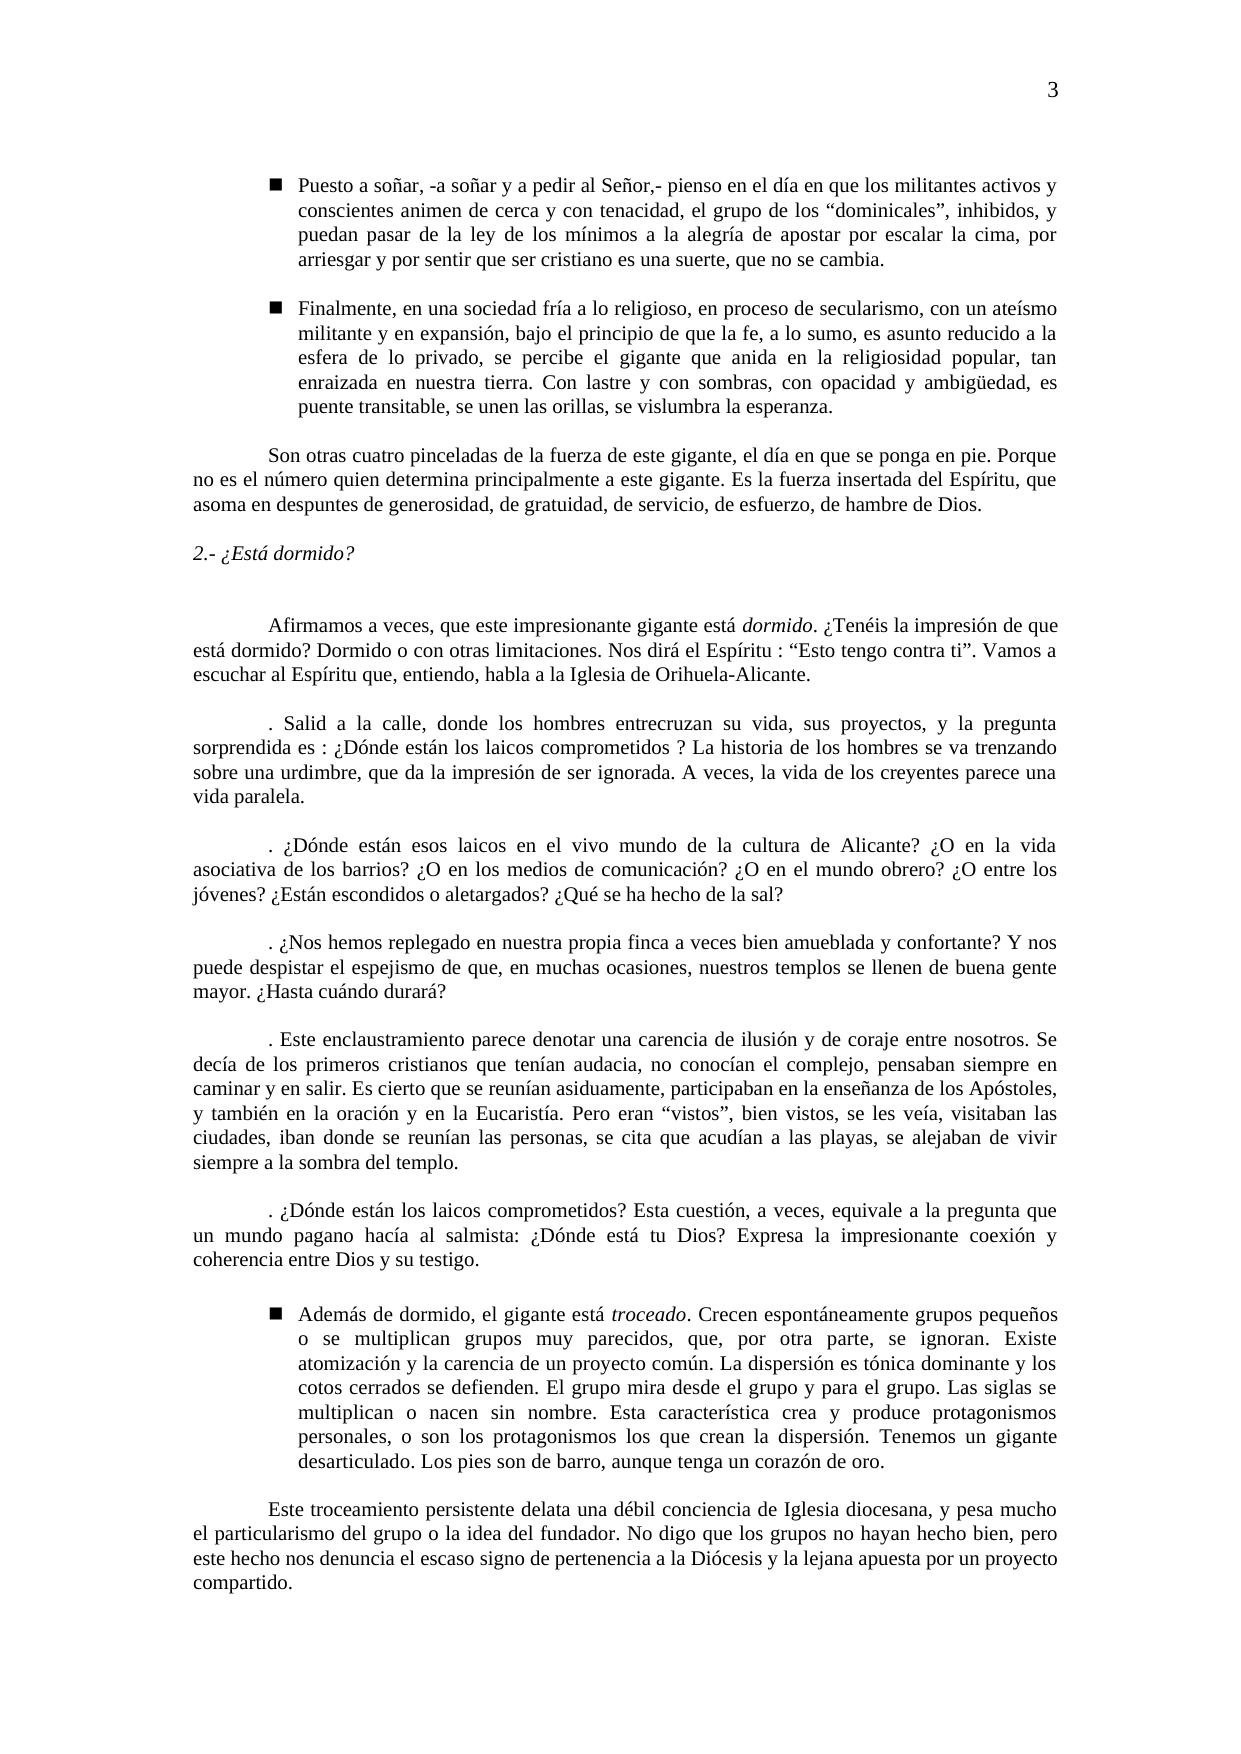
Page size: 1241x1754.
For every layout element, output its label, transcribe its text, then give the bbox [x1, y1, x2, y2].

text 2.- ¿Está dormido? [193, 541, 1058, 565]
text Este troceamiento persistente delata una débil conciencia de Iglesia diocesana, y pesa mucho el particularismo del grupo o la idea del fundador. No digo que los grupos no hayan hecho bien, pero este hecho nos denuncia el escaso signo de pertenencia a la Diócesis y la lejana apuesta por un proyecto compartido. [193, 1497, 1058, 1594]
text . ¿Nos hemos replegado en nuestra propia finca a veces bien amueblada y confortante? Y nos puede despistar el espejismo de que, en muchas ocasiones, nuestros templos se llenen de buena gente mayor. ¿Hasta cuándo durará? [193, 930, 1058, 1004]
text . Salid a la calle, donde los hombres entrecruzan su vida, sus proyectos, y la pregunta sorprendida es : ¿Dónde están los laicos comprometidos ? La historia de los hombres se va trenzando sobre una urdimbre, que da la impresión de ser ignorada. A veces, la vida de los creyentes parece una vida paralela. [193, 711, 1058, 809]
text 3 [193, 77, 1058, 103]
text Son otras cuatro pinceladas de la fuerza de este gigante, el día en que se ponga en pie. Porque no es el número quien determina principalmente a este gigante. Es la fuerza insertada del Espíritu, que asoma en despuntes de generosidad, de gratuidad, de servicio, de esfuerzo, de hambre de Dios. [193, 443, 1058, 516]
list Puesto a soñar, -a soñar y a pedir al Señor,- pienso en el día en que los militantes activos y conscientes animen de cerca y con tenacidad, el grupo de los “dominicales”, inhibidos, y puedan pasar de la ley de los mínimos a la alegría de apostar por escalar la cima, por arriesgar y por sentir que ser cristiano es una suerte, que no se cambia. [268, 173, 1058, 271]
text . Este enclaustramiento parece denotar una carencia de ilusión y de coraje entre nosotros. Se decía de los primeros cristianos que tenían audacia, no conocían el complejo, pensaban siempre en caminar y en salir. Es cierto que se reunían asiduamente, participaban en la enseñanza de los Apóstoles, y también en la oración y en la Eucaristía. Pero eran “vistos”, bien vistos, se les veía, visitaban las ciudades, iban donde se reunían las personas, se cita que acudían a las playas, se alejaban de vivir siempre a la sombra del templo. [193, 1027, 1058, 1174]
text Afirmamos a veces, que este impresionante gigante está dormido. ¿Tenéis la impresión de que está dormido? Dormido o con otras limitaciones. Nos dirá el Espíritu : “Esto tengo contra ti”. Vamos a escuchar al Espíritu que, entiendo, habla a la Iglesia de Orihuela-Alicante. [193, 613, 1058, 687]
text . ¿Dónde están los laicos comprometidos? Esta cuestión, a veces, equivale a la pregunta que un mundo pagano hacía al salmista: ¿Dónde está tu Dios? Expresa la impresionante coexión y coherencia entre Dios y su testigo. [193, 1198, 1058, 1272]
text . ¿Dónde están esos laicos en el vivo mundo de la cultura de Alicante? ¿O en la vida asociativa de los barrios? ¿O en los medios de comunicación? ¿O en el mundo obrero? ¿O entre los jóvenes? ¿Están escondidos o aletargados? ¿Qué se ha hecho de la sal? [193, 833, 1058, 906]
list Finalmente, en una sociedad fría a lo religioso, en proceso de secularismo, con un ateísmo militante y en expansión, bajo el principio de que la fe, a lo sumo, es asunto reducido a la esfera de lo privado, se percibe el gigante que anida en la religiosidad popular, tan enraizada en nuestra tierra. Con lastre y con sombras, con opacidad y ambigüedad, es puente transitable, se unen las orillas, se vislumbra la esperanza. [268, 296, 1058, 419]
list Además de dormido, el gigante está troceado. Crecen espontáneamente grupos pequeños o se multiplican grupos muy parecidos, que, por otra parte, se ignoran. Existe atomización y la carencia de un proyecto común. La dispersión es tónica dominante y los cotos cerrados se defienden. El grupo mira desde el grupo y para el grupo. Las siglas se multiplican o nacen sin nombre. Esta característica crea y produce protagonismos personales, o son los protagonismos los que crean la dispersión. Tenemos un gigante desarticulado. Los pies son de barro, aunque tenga un corazón de oro. [268, 1302, 1058, 1473]
